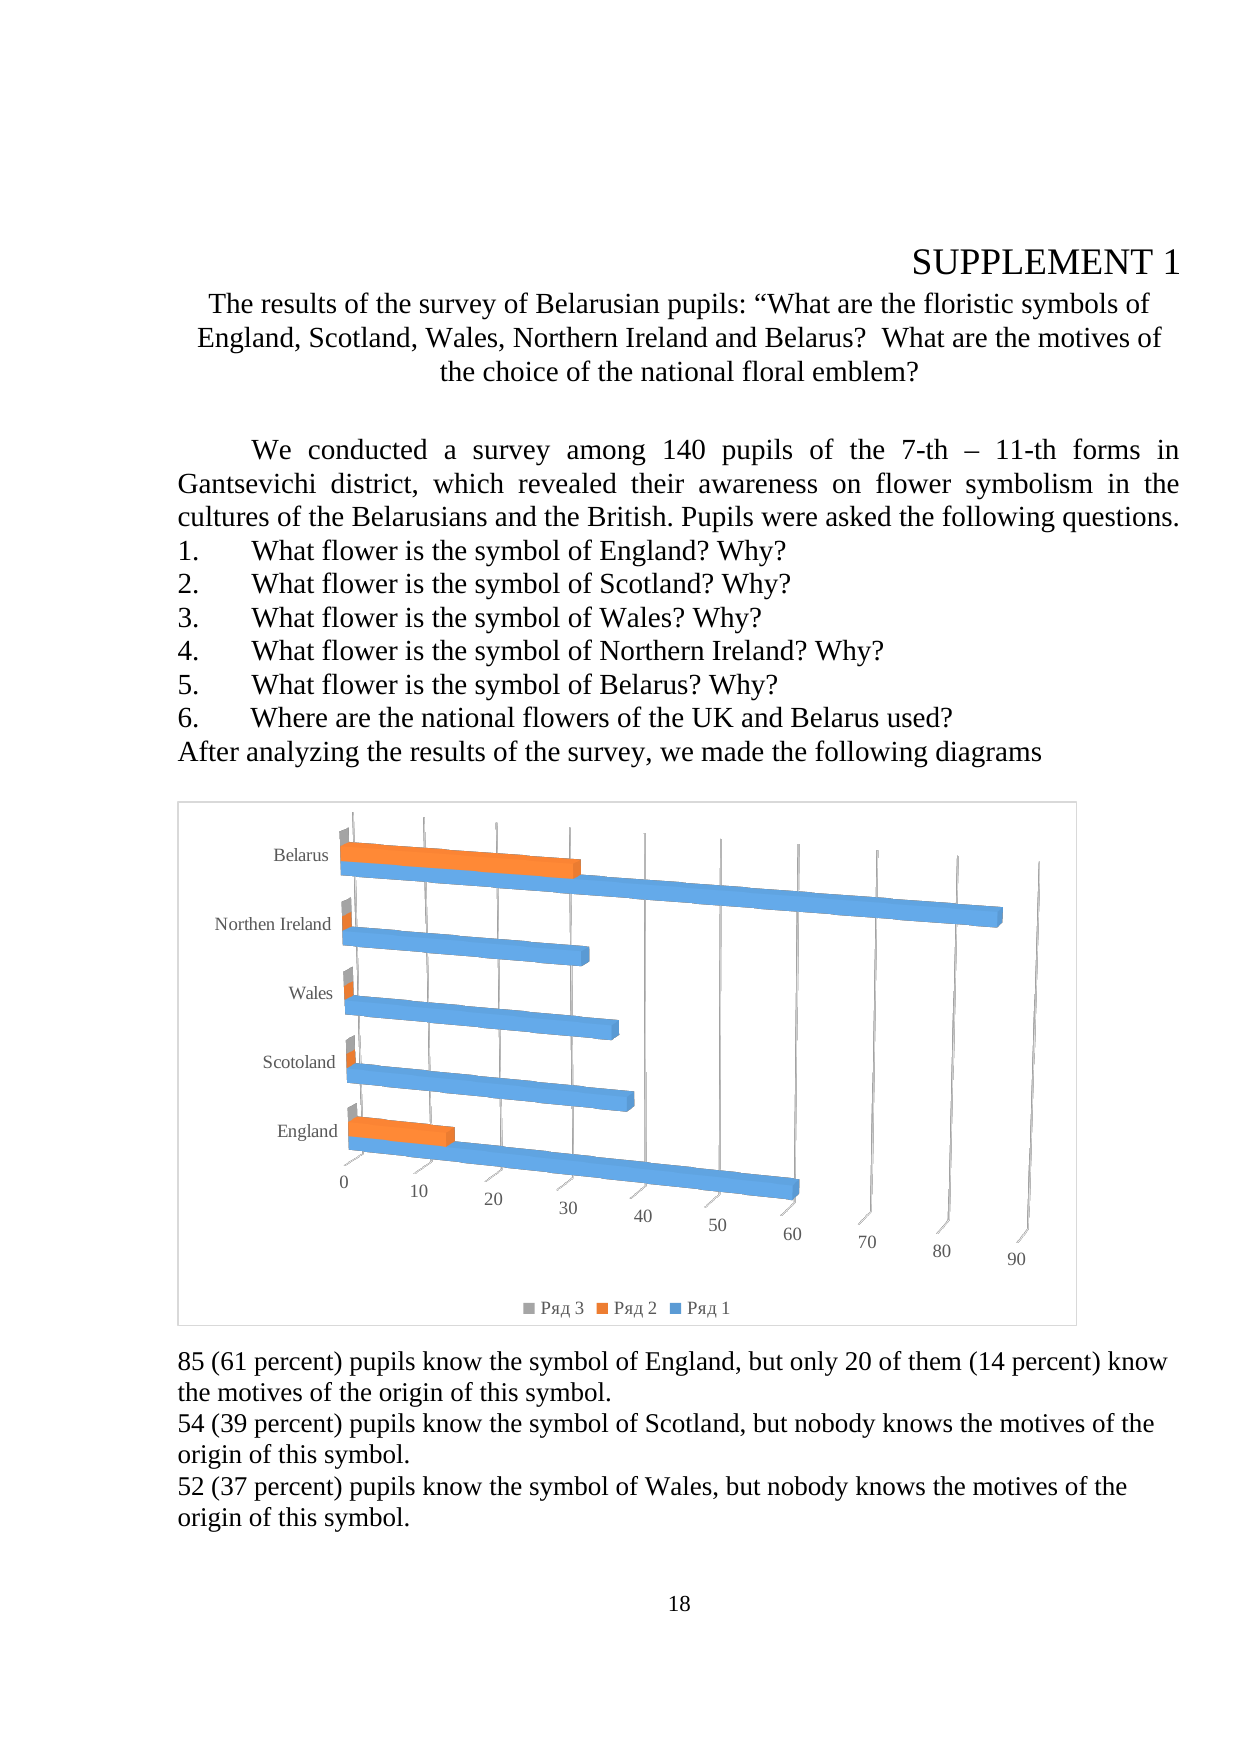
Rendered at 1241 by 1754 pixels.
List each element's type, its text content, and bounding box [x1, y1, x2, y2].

text 6. Where are the national flowers of the UK and Belarus used? [177, 701, 1181, 734]
text 5. What flower is the symbol of Belarus? Why? [177, 667, 1181, 701]
text 4. What flower is the symbol of Northern Ireland? Why? [177, 633, 1181, 667]
text 3. What flower is the symbol of Wales? Why? [177, 600, 1181, 633]
text 54 (39 percent) pupils know the symbol of Scotland, but nobody knows the motives of the origin of this symbol. [177, 1407, 1181, 1469]
text The results of the survey of Belarusian pupils: “What are the floristic symbols of England, Scotland, Wales, Northern Ireland and Belarus? What are the motives of the choice of the national floral emblem? [177, 287, 1181, 387]
text 52 (37 percent) pupils know the symbol of Wales, but nobody knows the motives of the origin of this symbol. [177, 1469, 1181, 1532]
text 2. What flower is the symbol of Scotland? Why? [177, 566, 1181, 600]
text After analyzing the results of the survey, we made the following diagrams [177, 734, 1181, 768]
subtitle Supplement 1 [177, 239, 1181, 282]
text 1. What flower is the symbol of England? Why? [177, 533, 1181, 566]
text We conducted a survey among 140 pupils of the 7-th – 11-th forms in Gantsevichi district, which revealed their awareness on flower symbolism in the cultures of the Belarusians and the British. Pupils were asked the following questions. [177, 432, 1181, 533]
text 85 (61 percent) pupils know the symbol of England, but only 20 of them (14 percent) know the motives of the origin of this symbol. [177, 1345, 1181, 1407]
